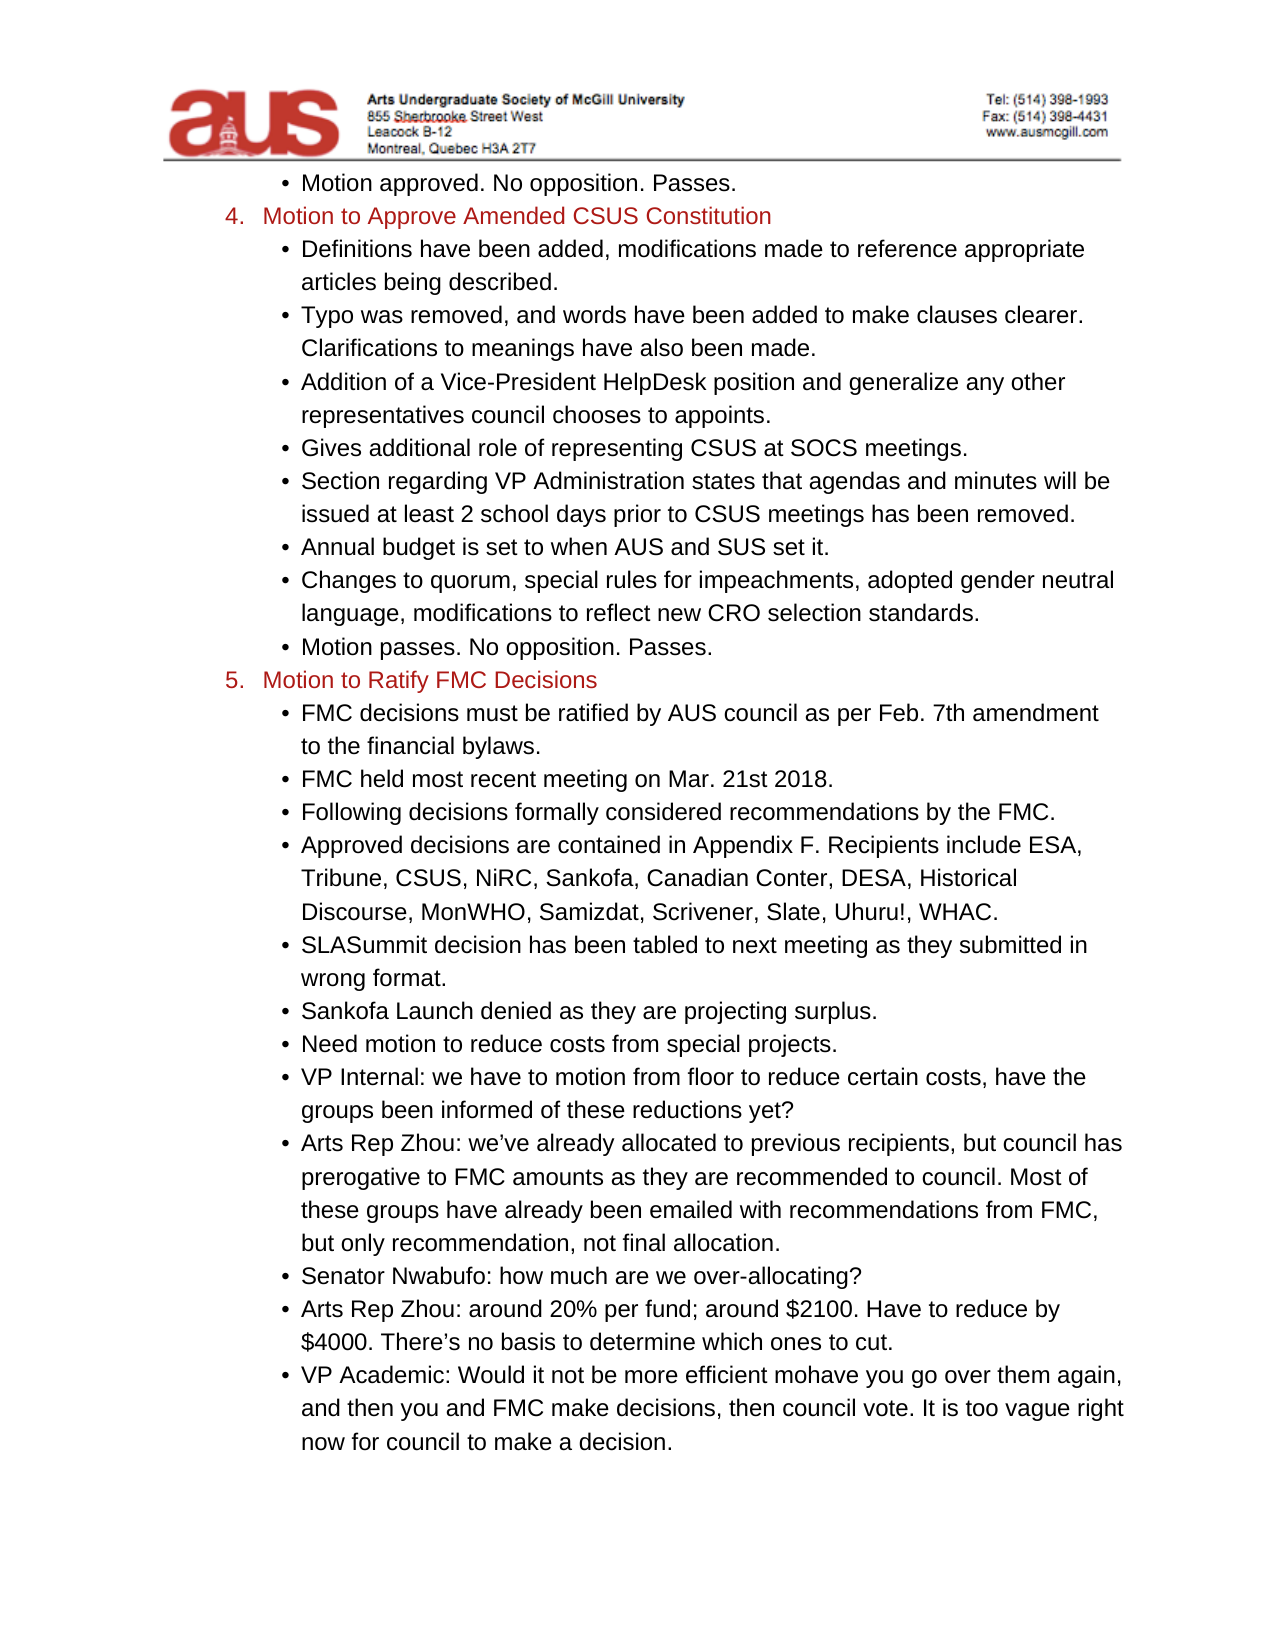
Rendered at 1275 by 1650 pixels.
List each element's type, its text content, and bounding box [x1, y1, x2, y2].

list Changes to quorum, special rules for impeachments, adopted gender neutral language, modifications to reflect new CRO selection standards. [281, 566, 1125, 627]
list Motion passes. No opposition. Passes. [281, 632, 1125, 660]
picture [150, 75, 1125, 169]
list Motion to Approve Amended CSUS Constitution [225, 202, 1125, 229]
list Addition of a Vice-President HelpDesk position and generalize any other representatives council chooses to appoints. [281, 367, 1125, 428]
list FMC decisions must be ratified by AUS council as per Feb. 7th amendment to the financial bylaws. [281, 699, 1125, 759]
list Gives additional role of representing CSUS at SOCS meetings. [281, 434, 1125, 461]
list Annual budget is set to when AUS and SUS set it. [281, 533, 1125, 561]
list Following decisions formally considered recommendations by the FMC. [281, 798, 1125, 826]
list Motion to Ratify FMC Decisions [225, 666, 1125, 693]
list Section regarding VP Administration states that agendas and minutes will be issued at least 2 school days prior to CSUS meetings has been removed. [281, 467, 1125, 527]
list Definitions have been added, modifications made to reference appropriate articles being described. [281, 235, 1125, 296]
list Motion approved. No opposition. Passes. [281, 169, 1125, 196]
list SLASummit decision has been tabled to next meeting as they submitted in wrong format. [281, 931, 1125, 991]
list Arts Rep Zhou: we’ve already allocated to previous recipients, but council has prerogative to FMC amounts as they are recommended to council. Most of these groups have already been emailed with recommendations from FMC, but only recommendation, not final allocation. [281, 1129, 1125, 1256]
list FMC held most recent meeting on Mar. 21st 2018. [281, 765, 1125, 792]
list Sankofa Launch denied as they are projecting surplus. [281, 997, 1125, 1024]
list Senator Nwabufo: how much are we over-allocating? [281, 1262, 1125, 1289]
list VP Internal: we have to motion from floor to reduce certain costs, have the groups been informed of these reductions yet? [281, 1063, 1125, 1124]
list Arts Rep Zhou: around 20% per fund; around $2100. Have to reduce by $4000. There’s no basis to determine which ones to cut. [281, 1295, 1125, 1356]
list Typo was removed, and words have been added to make clauses clearer. Clarifications to meanings have also been made. [281, 301, 1125, 362]
list VP Academic: Would it not be more efficient mohave you go over them again, and then you and FMC make decisions, then council vote. It is too vague right now for council to make a decision. [281, 1361, 1125, 1455]
list Need motion to reduce costs from special projects. [281, 1030, 1125, 1057]
list Approved decisions are contained in Appendix F. Recipients include ESA, Tribune, CSUS, NiRC, Sankofa, Canadian Conter, DESA, Historical Discourse, MonWHO, Samizdat, Scrivener, Slate, Uhuru!, WHAC. [281, 831, 1125, 925]
